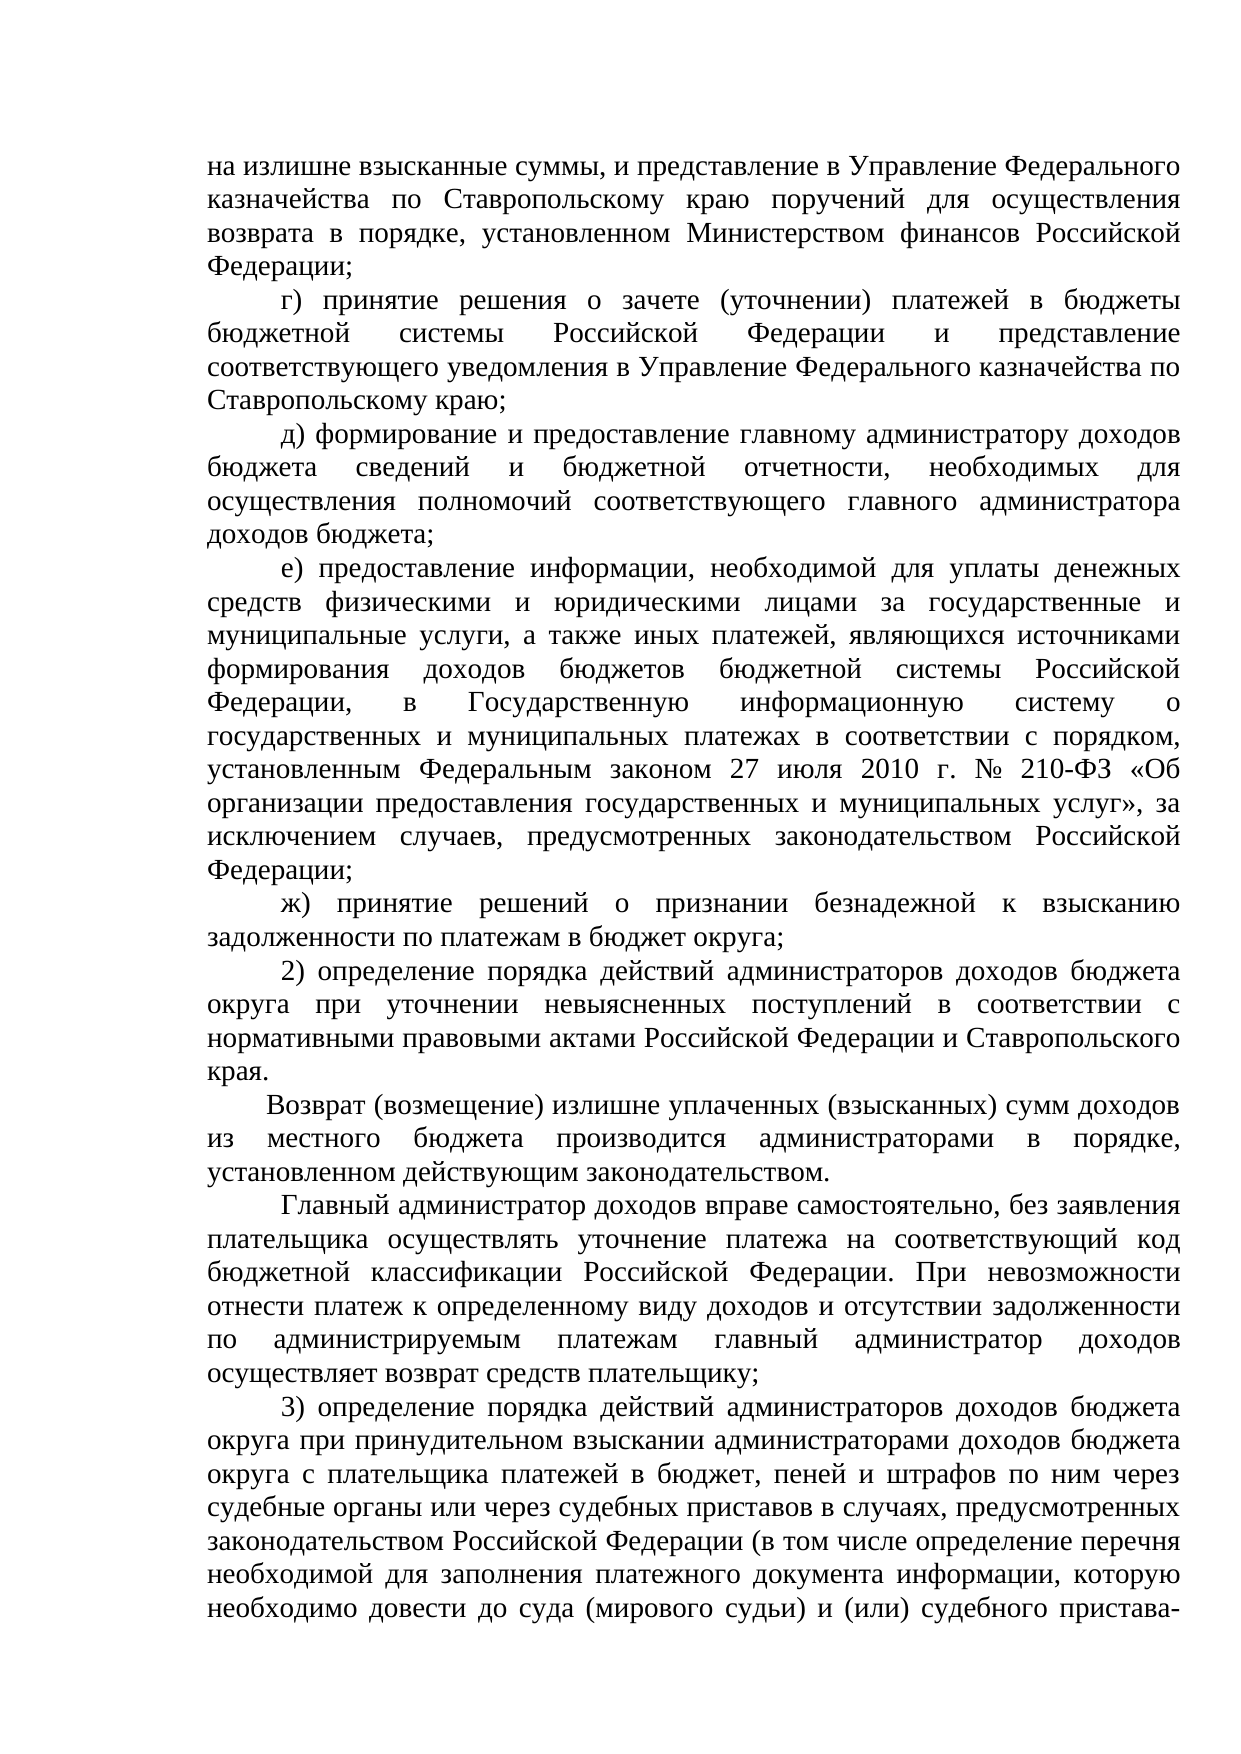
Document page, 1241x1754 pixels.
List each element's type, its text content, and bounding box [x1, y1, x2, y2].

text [207, 1389, 1181, 1623]
text г) принятие решения о зачете (уточнении) платежей в бюджеты бюджетной системы Российской Федерации и представление соответствующего уведомления в Управление Федерального казначейства по Ставропольскому краю; [207, 282, 1181, 416]
text д) формирование и предоставление главному администратору доходов бюджета сведений и бюджетной отчетности, необходимых для осуществления полномочий соответствующего главного администратора доходов бюджета; [207, 416, 1181, 550]
text Возврат (возмещение) излишне уплаченных (взысканных) сумм доходов из местного бюджета производится администраторами в порядке, установленном действующим законодательством. [207, 1087, 1181, 1187]
text 2) определение порядка действий администраторов доходов бюджета округа при уточнении невыясненных поступлений в соответствии с нормативными правовыми актами Российской Федерации и Ставропольского края. [207, 953, 1181, 1087]
text Главный администратор доходов вправе самостоятельно, без заявления плательщика осуществлять уточнение платежа на соответствующий код бюджетной классификации Российской Федерации. При невозможности отнести платеж к определенному виду доходов и отсутствии задолженности по администрируемым платежам главный администратор доходов осуществляет возврат средств плательщику; [207, 1187, 1181, 1389]
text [207, 148, 1181, 282]
text е) предоставление информации, необходимой для уплаты денежных средств физическими и юридическими лицами за государственные и муниципальные услуги, а также иных платежей, являющихся источниками формирования доходов бюджетов бюджетной системы Российской Федерации, в Государственную информационную систему о государственных и муниципальных платежах в соответствии с порядком, установленным Федеральным законом 27 июля 2010 г. № 210-ФЗ «Об организации предоставления государственных и муниципальных услуг», за исключением случаев, предусмотренных законодательством Российской Федерации; [207, 550, 1181, 886]
text ж) принятие решений о признании безнадежной к взысканию задолженности по платежам в бюджет округа; [207, 886, 1181, 953]
